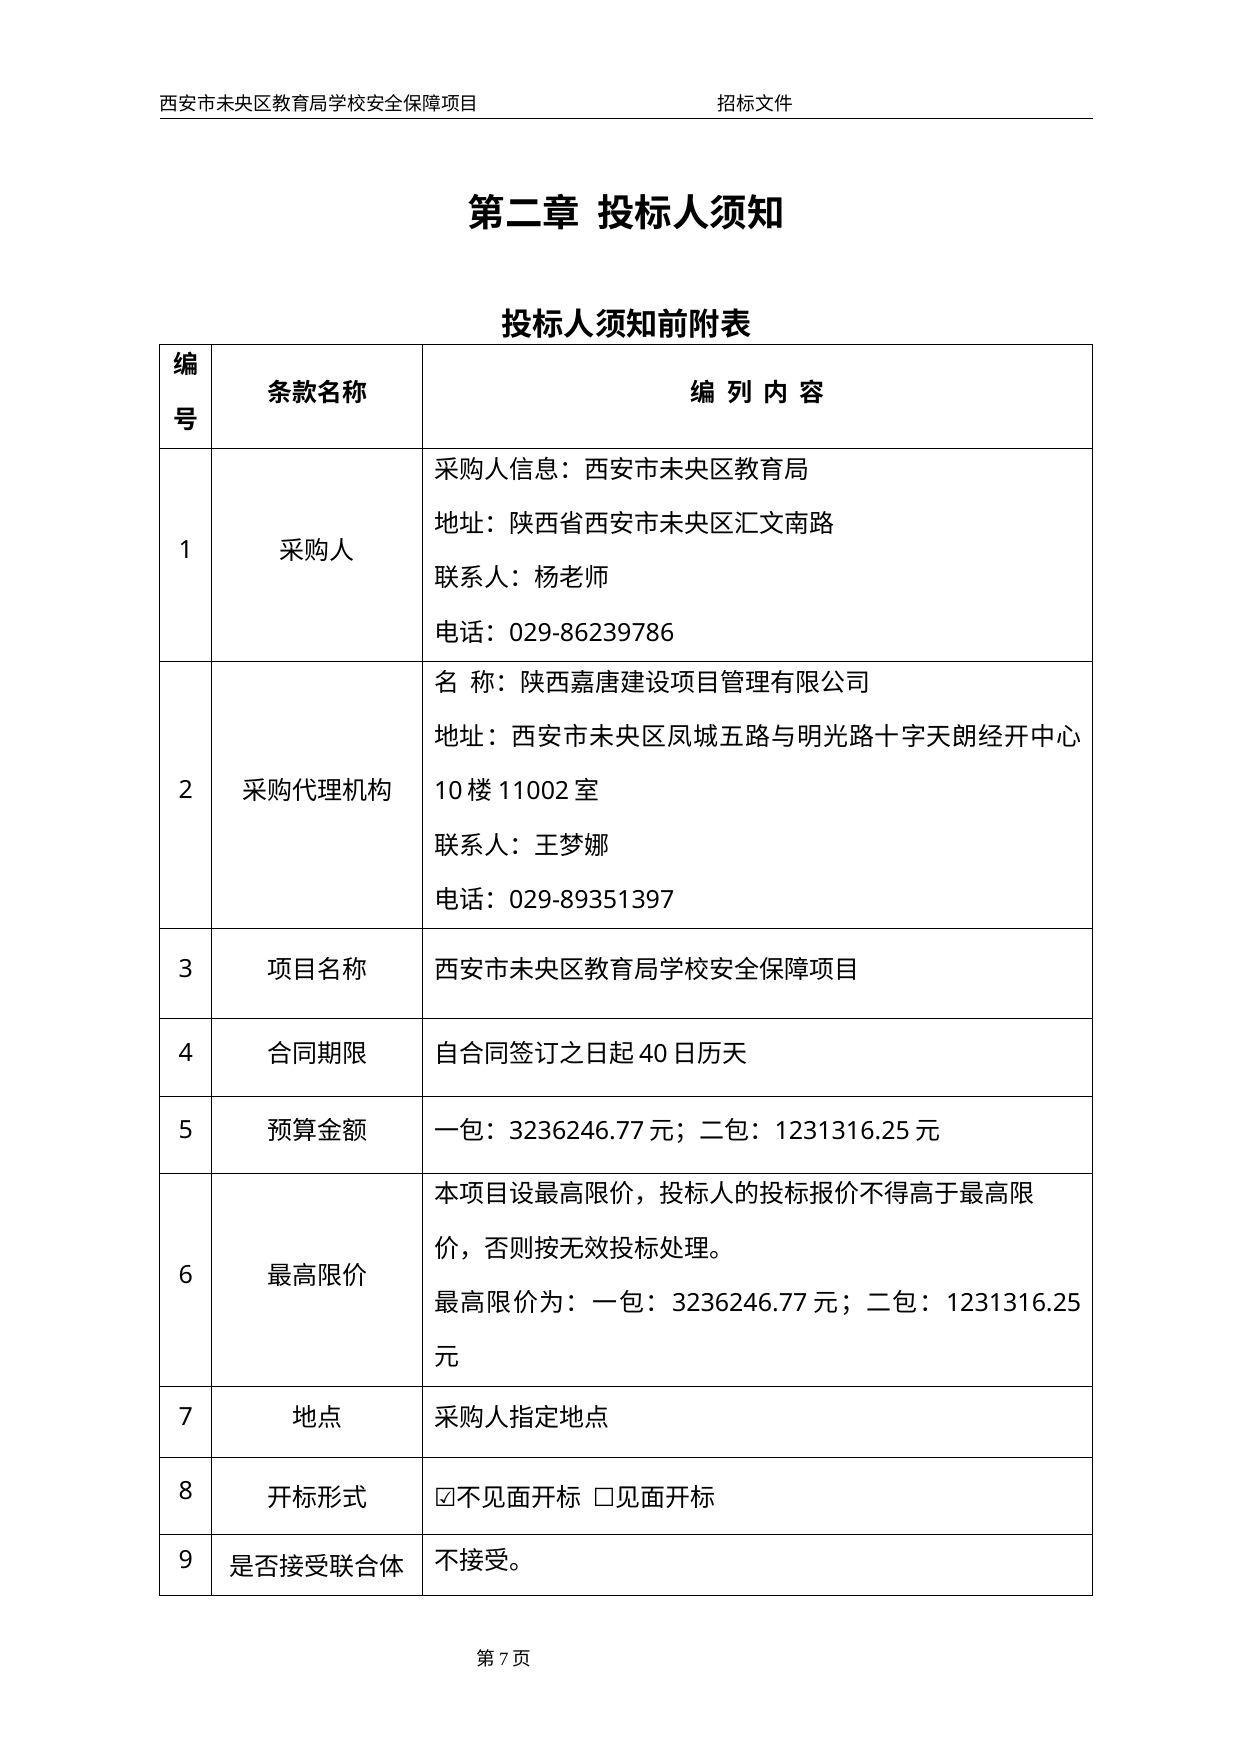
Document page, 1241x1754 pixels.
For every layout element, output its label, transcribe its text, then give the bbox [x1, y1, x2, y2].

table_cell 采购人信息：西安市未央区教育局 地址：陕西省西安市未央区汇文南路 联系人：杨老师 电话：029-86239786 [423, 449, 1092, 661]
table_header 条款名称 [212, 345, 422, 448]
table_cell 不接受。 [423, 1535, 1092, 1594]
table_cell 5 [160, 1097, 211, 1173]
table_cell ☑不见面开标 ☐见面开标 [423, 1458, 1092, 1534]
table_cell 3 [160, 929, 211, 1018]
table_cell 6 [160, 1174, 211, 1386]
text 投标人须知前附表 [159, 299, 1093, 344]
table_header 编号 [160, 345, 211, 448]
table_cell 合同期限 [212, 1019, 422, 1096]
table_cell 预算金额 [212, 1097, 422, 1173]
table_cell 自合同签订之日起40日历天 [423, 1019, 1092, 1096]
table_cell 本项目设最高限价，投标人的投标报价不得高于最高限 价，否则按无效投标处理。 最高限价为：一包：3236246.77元；二包：1231316.25元 [423, 1174, 1092, 1386]
table_header 编 列 内 容 [423, 345, 1092, 448]
table_cell 4 [160, 1019, 211, 1096]
table_cell 最高限价 [212, 1174, 422, 1386]
table_cell 1 [160, 449, 211, 661]
table_cell 地点 [212, 1387, 422, 1457]
subtitle 第二章 投标人须知 [159, 183, 1093, 237]
table_cell 采购代理机构 [212, 662, 422, 928]
table_cell 8 [160, 1458, 211, 1534]
table_cell 9 [160, 1535, 211, 1594]
table_cell 开标形式 [212, 1458, 422, 1534]
table_cell 7 [160, 1387, 211, 1457]
table_cell 是否接受联合体投标 [212, 1535, 422, 1594]
table_cell 名 称：陕西嘉唐建设项目管理有限公司 地址：西安市未央区凤城五路与明光路十字天朗经开中心10楼11002室 联系人：王梦娜 电话：029-89351397 [423, 662, 1092, 928]
table_cell 采购人指定地点 [423, 1387, 1092, 1457]
table_cell 采购人 [212, 449, 422, 661]
table_cell 西安市未央区教育局学校安全保障项目 [423, 929, 1092, 1018]
table_cell 项目名称 [212, 929, 422, 1018]
table_cell 一包：3236246.77元；二包：1231316.25元 [423, 1097, 1092, 1173]
table_cell 2 [160, 662, 211, 928]
